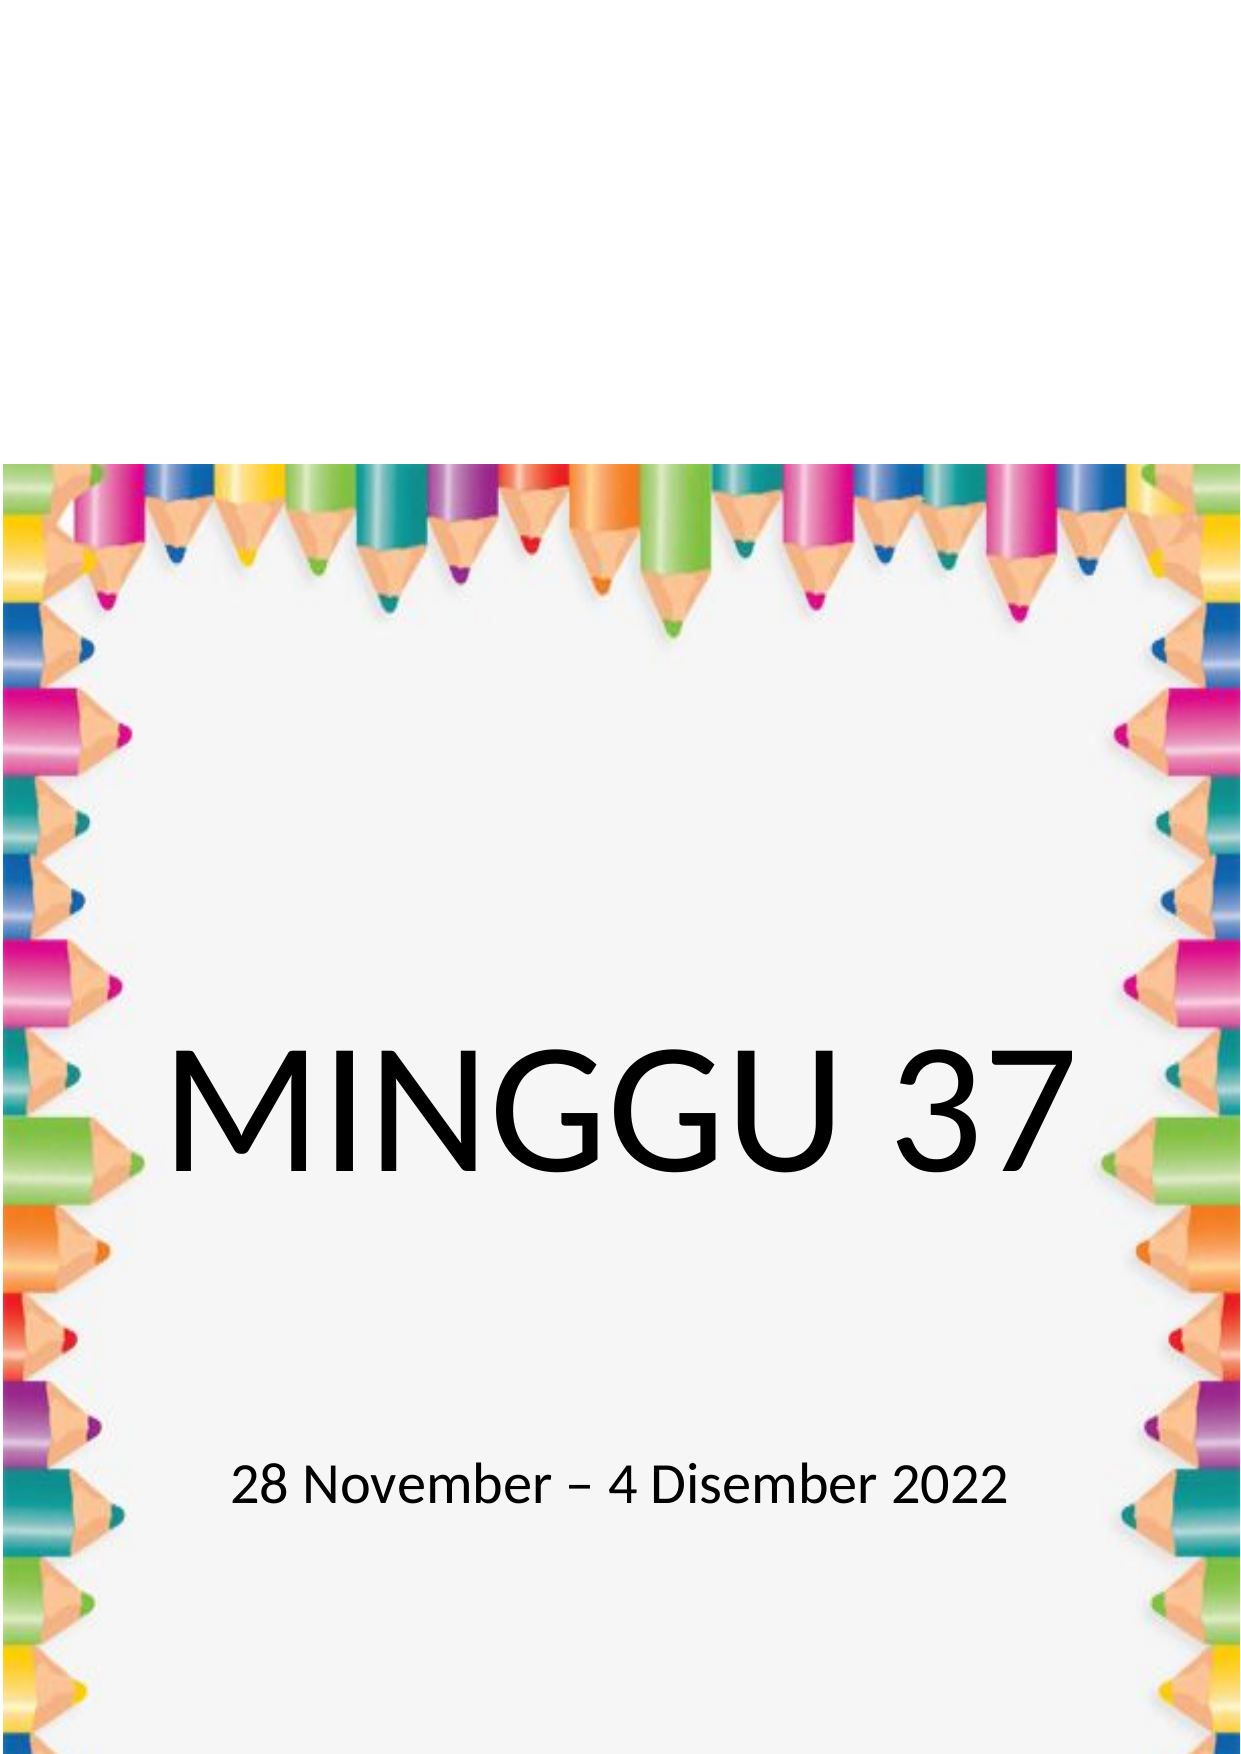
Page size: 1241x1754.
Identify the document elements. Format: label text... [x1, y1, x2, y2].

text 28 November – 4 Disember 2022 [150, 1447, 1090, 1518]
text MINGGU 37 [150, 989, 1090, 1218]
picture [3, 464, 1241, 1754]
